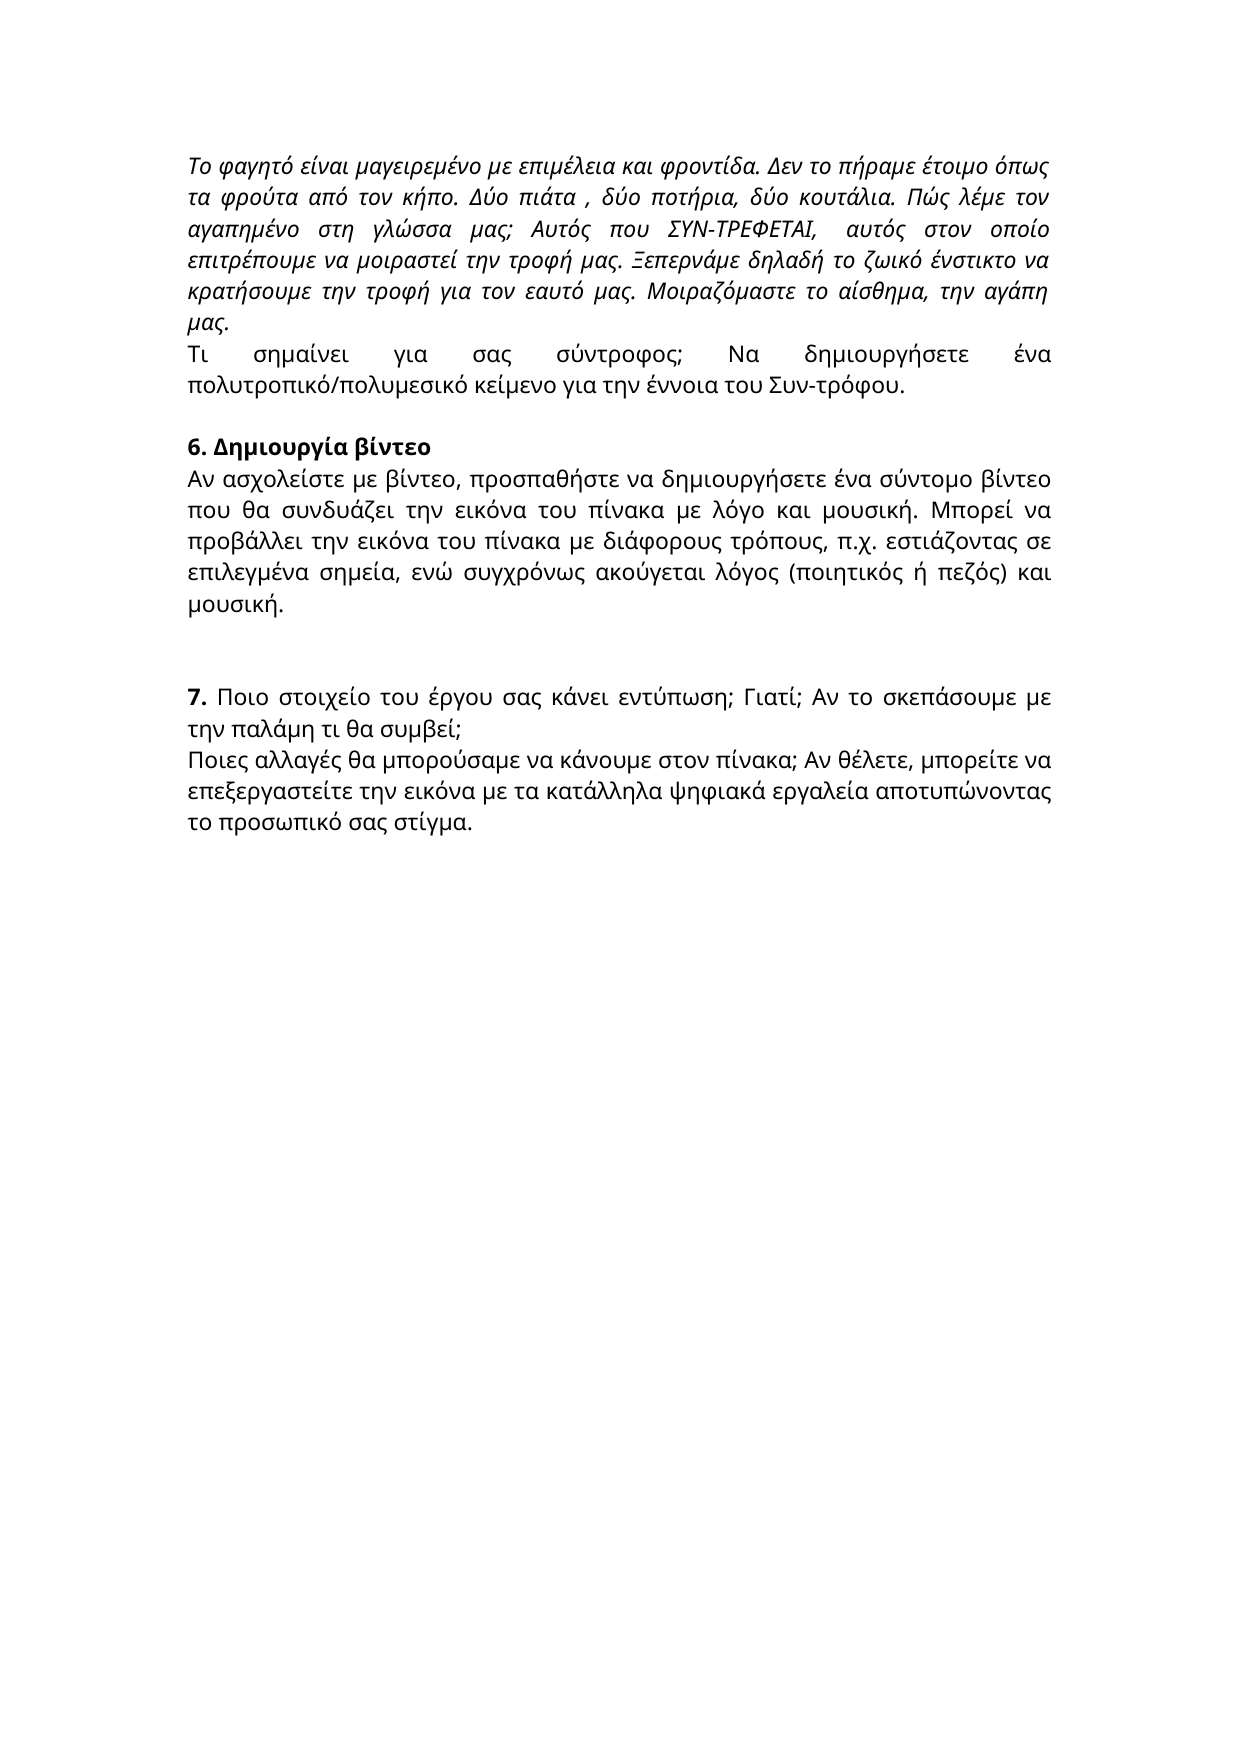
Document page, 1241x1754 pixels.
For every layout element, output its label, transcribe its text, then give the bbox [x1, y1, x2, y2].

text 6. Δημιουργία βίντεο [187, 431, 1053, 462]
text Τι σημαίνει για σας σύντροφος; Να δημιουργήσετε ένα πολυτροπικό/πολυμεσικό κείμενο για την έννοια του Συν-τρόφου. [187, 337, 1053, 400]
text Το φαγητό είναι μαγειρεμένο με επιμέλεια και φροντίδα. Δεν το πήραμε έτοιμο όπως τα φρούτα από τον κήπο. Δύο πιάτα , δύο ποτήρια, δύο κουτάλια. Πώς λέμε τον αγαπημένο στη γλώσσα μας; Αυτός που ΣΥΝ-ΤΡΕΦΕΤΑΙ, αυτός στον οποίο επιτρέπουμε να μοιραστεί την τροφή μας. Ξεπερνάμε δηλαδή το ζωικό ένστικτο να κρατήσουμε την τροφή για τον εαυτό μας. Μοιραζόμαστε το αίσθημα, την αγάπη μας. [187, 150, 1053, 337]
text 7. Ποιο στοιχείο του έργου σας κάνει εντύπωση; Γιατί; Αν το σκεπάσουμε με την παλάμη τι θα συμβεί; [187, 681, 1053, 744]
text Αν ασχολείστε με βίντεο, προσπαθήστε να δημιουργήσετε ένα σύντομο βίντεο που θα συνδυάζει την εικόνα του πίνακα με λόγο και μουσική. Μπορεί να προβάλλει την εικόνα του πίνακα με διάφορους τρόπους, π.χ. εστιάζοντας σε επιλεγμένα σημεία, ενώ συγχρόνως ακούγεται λόγος (ποιητικός ή πεζός) και μουσική. [187, 462, 1053, 619]
text Ποιες αλλαγές θα μπορούσαμε να κάνουμε στον πίνακα; Αν θέλετε, μπορείτε να επεξεργαστείτε την εικόνα με τα κατάλληλα ψηφιακά εργαλεία αποτυπώνοντας το προσωπικό σας στίγμα. [187, 744, 1053, 837]
